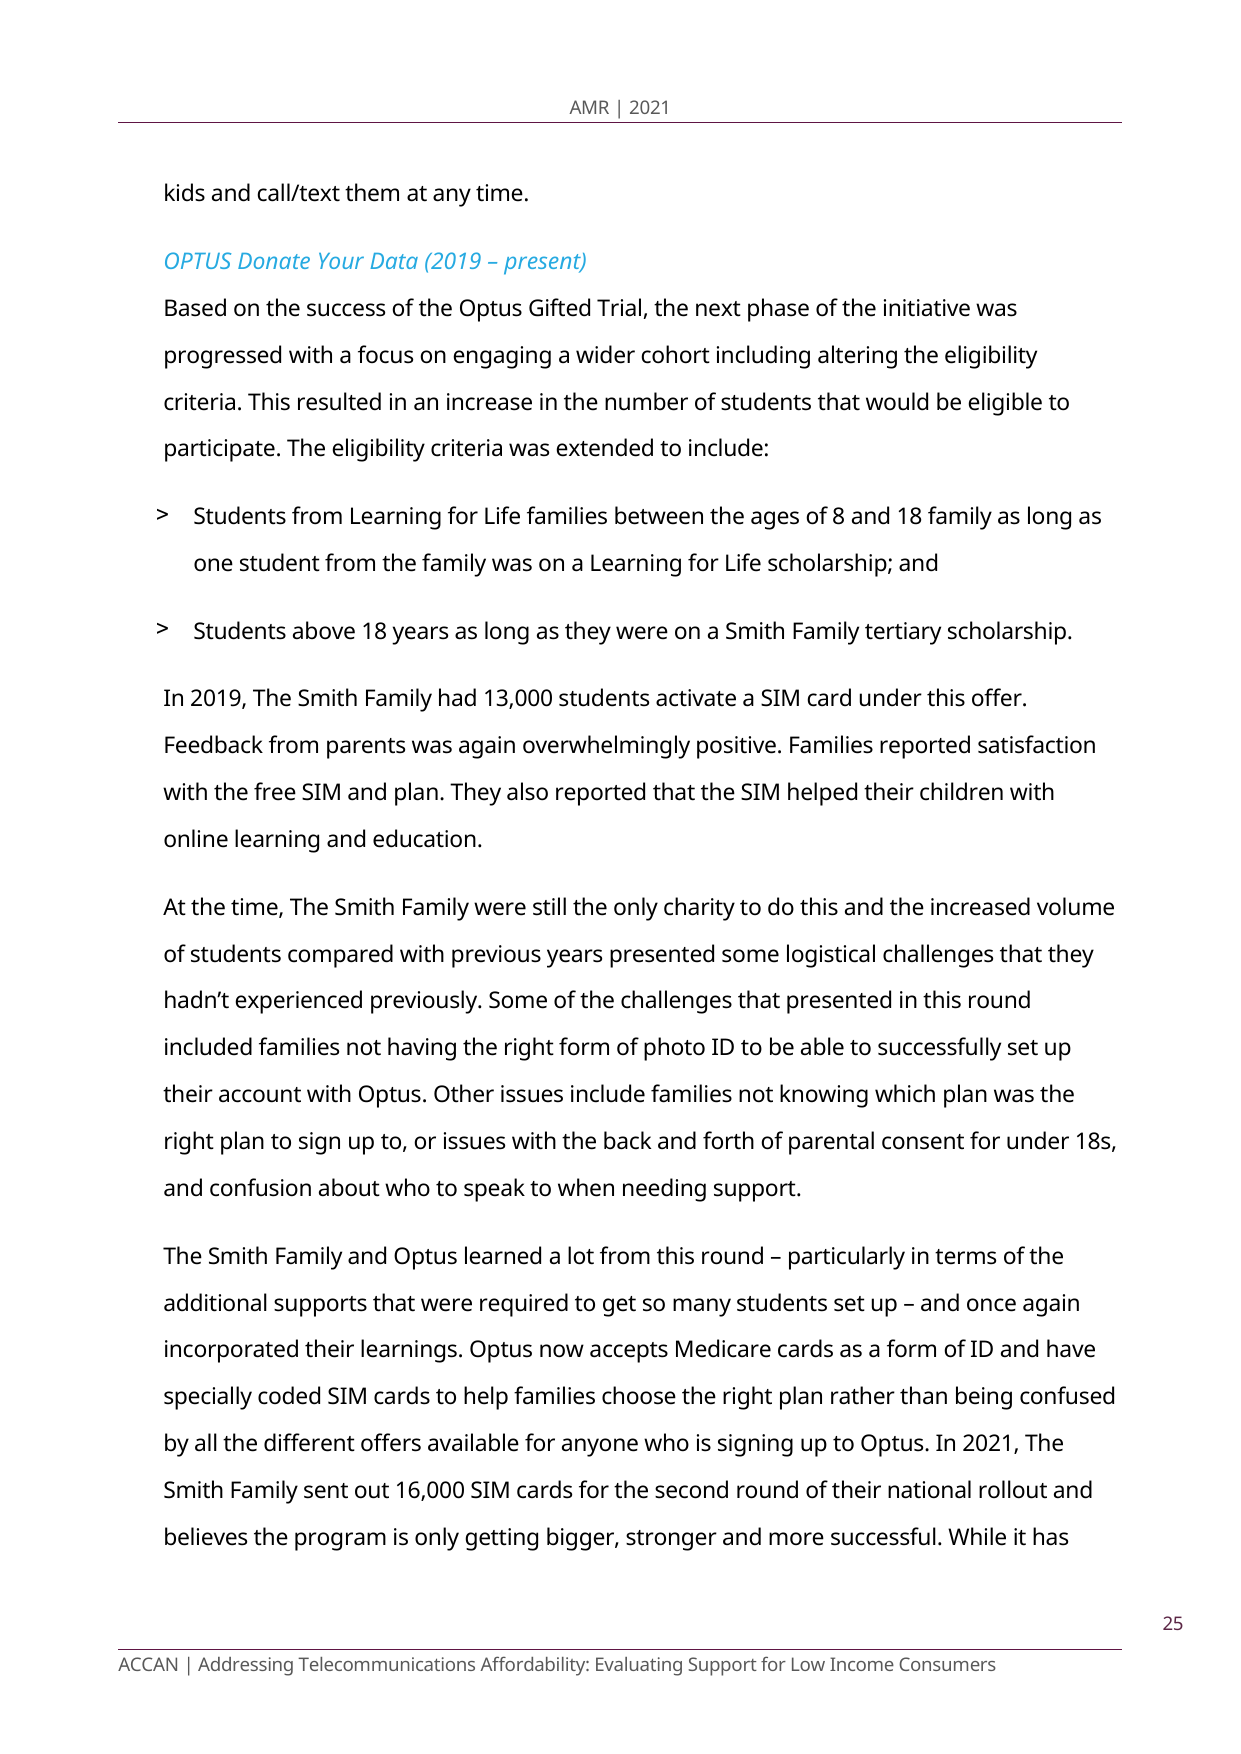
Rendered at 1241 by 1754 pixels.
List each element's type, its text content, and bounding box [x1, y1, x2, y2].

list Students from Learning for Life families between the ages of 8 and 18 family as long as one student from the family was on a Learning for Life scholarship; and [156, 500, 1122, 578]
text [163, 1240, 1122, 1552]
subtitle OPTUS Donate Your Data (2019 – present) [163, 245, 1122, 276]
text Based on the success of the Optus Gifted Trial, the next phase of the initiative was progressed with a focus on engaging a wider cohort including altering the eligibility criteria. This resulted in an increase in the number of students that would be eligible to participate. The eligibility criteria was extended to include: [163, 292, 1122, 464]
list Students above 18 years as long as they were on a Smith Family tertiary scholarship. [156, 615, 1122, 646]
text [163, 177, 1122, 208]
text At the time, The Smith Family were still the only charity to do this and the increased volume of students compared with previous years presented some logistical challenges that they hadn’t experienced previously. Some of the challenges that presented in this round included families not having the right form of photo ID to be able to successfully set up their account with Optus. Other issues include families not knowing which plan was the right plan to sign up to, or issues with the back and forth of parental consent for under 18s, and confusion about who to speak to when needing support. [163, 891, 1122, 1203]
text In 2019, The Smith Family had 13,000 students activate a SIM card under this offer. Feedback from parents was again overwhelmingly positive. Families reported satisfaction with the free SIM and plan. They also reported that the SIM helped their children with online learning and education. [163, 682, 1122, 854]
